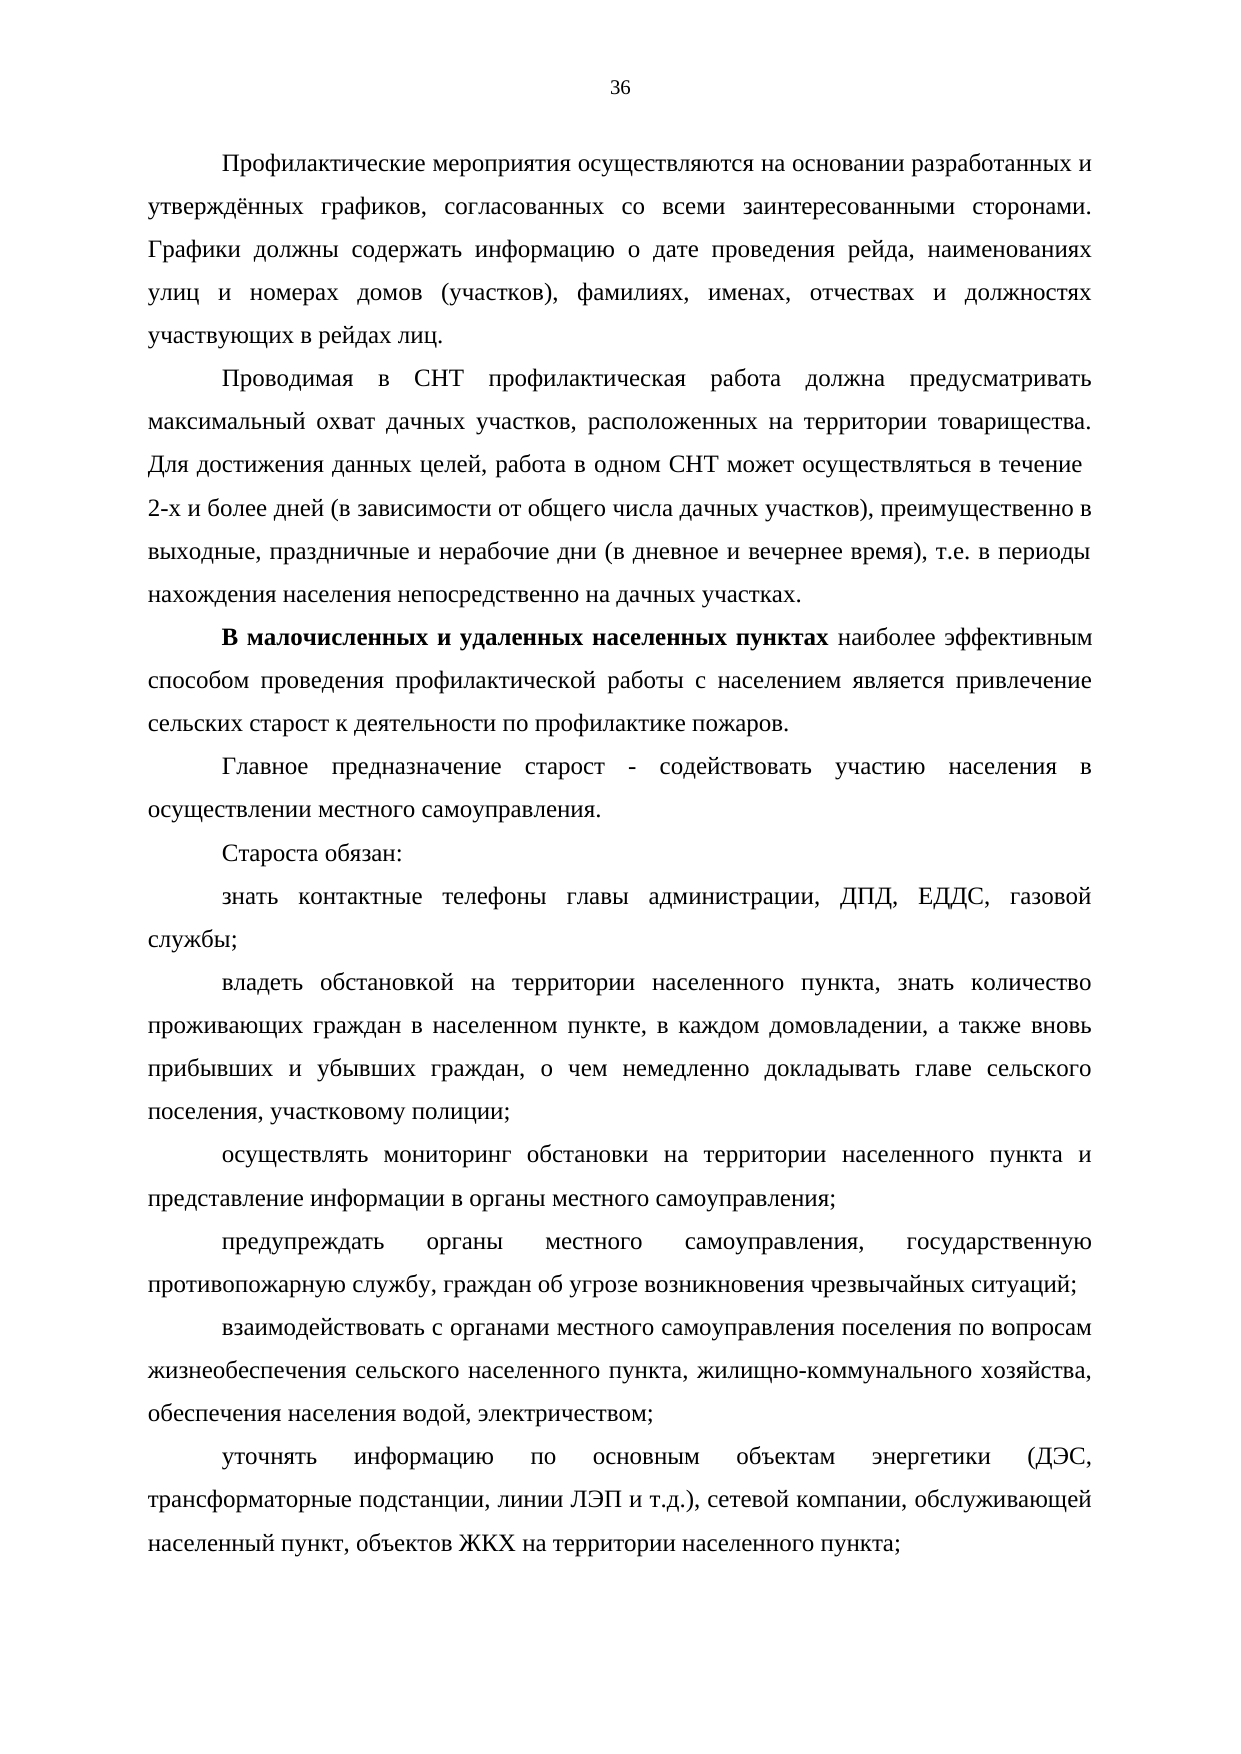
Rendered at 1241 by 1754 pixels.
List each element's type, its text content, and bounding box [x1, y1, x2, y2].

text предупреждать органы местного самоуправления, государственную противопожарную службу, граждан об угрозе возникновения чрезвычайных ситуаций; [148, 1226, 1092, 1298]
text осуществлять мониторинг обстановки на территории населенного пункта и представление информации в органы местного самоуправления; [148, 1139, 1092, 1211]
text уточнять информацию по основным объектам энергетики (ДЭС, трансформаторные подстанции, линии ЛЭП и т.д.), сетевой компании, обслуживающей населенный пункт, объектов ЖКХ на территории населенного пункта; [148, 1441, 1092, 1556]
text Проводимая в СНТ профилактическая работа должна предусматривать максимальный охват дачных участков, расположенных на территории товарищества. Для достижения данных целей, работа в одном СНТ может осуществляться в течение 2-х и более дней (в зависимости от общего числа дачных участков), преимущественно в выходные, праздничные и нерабочие дни (в дневное и вечернее время), т.е. в периоды нахождения населения непосредственно на дачных участках. [148, 363, 1092, 608]
text В малочисленных и удаленных населенных пунктах наиболее эффективным способом проведения профилактической работы с населением является привлечение сельских старост к деятельности по профилактике пожаров. [148, 622, 1092, 737]
text Главное предназначение старост - содействовать участию населения в осуществлении местного самоуправления. [148, 751, 1092, 823]
text Профилактические мероприятия осуществляются на основании разработанных и утверждённых графиков, согласованных со всеми заинтересованными сторонами. Графики должны содержать информацию о дате проведения рейда, наименованиях улиц и номерах домов (участков), фамилиях, именах, отчествах и должностях участвующих в рейдах лиц. [148, 148, 1092, 349]
text взаимодействовать с органами местного самоуправления поселения по вопросам жизнеобеспечения сельского населенного пункта, жилищно-коммунального хозяйства, обеспечения населения водой, электричеством; [148, 1312, 1092, 1427]
text знать контактные телефоны главы администрации, ДПД, ЕДДС, газовой службы; [148, 881, 1092, 953]
text владеть обстановкой на территории населенного пункта, знать количество проживающих граждан в населенном пункте, в каждом домовладении, а также вновь прибывших и убывших граждан, о чем немедленно докладывать главе сельского поселения, участковому полиции; [148, 967, 1092, 1125]
text Староста обязан: [148, 838, 1092, 866]
